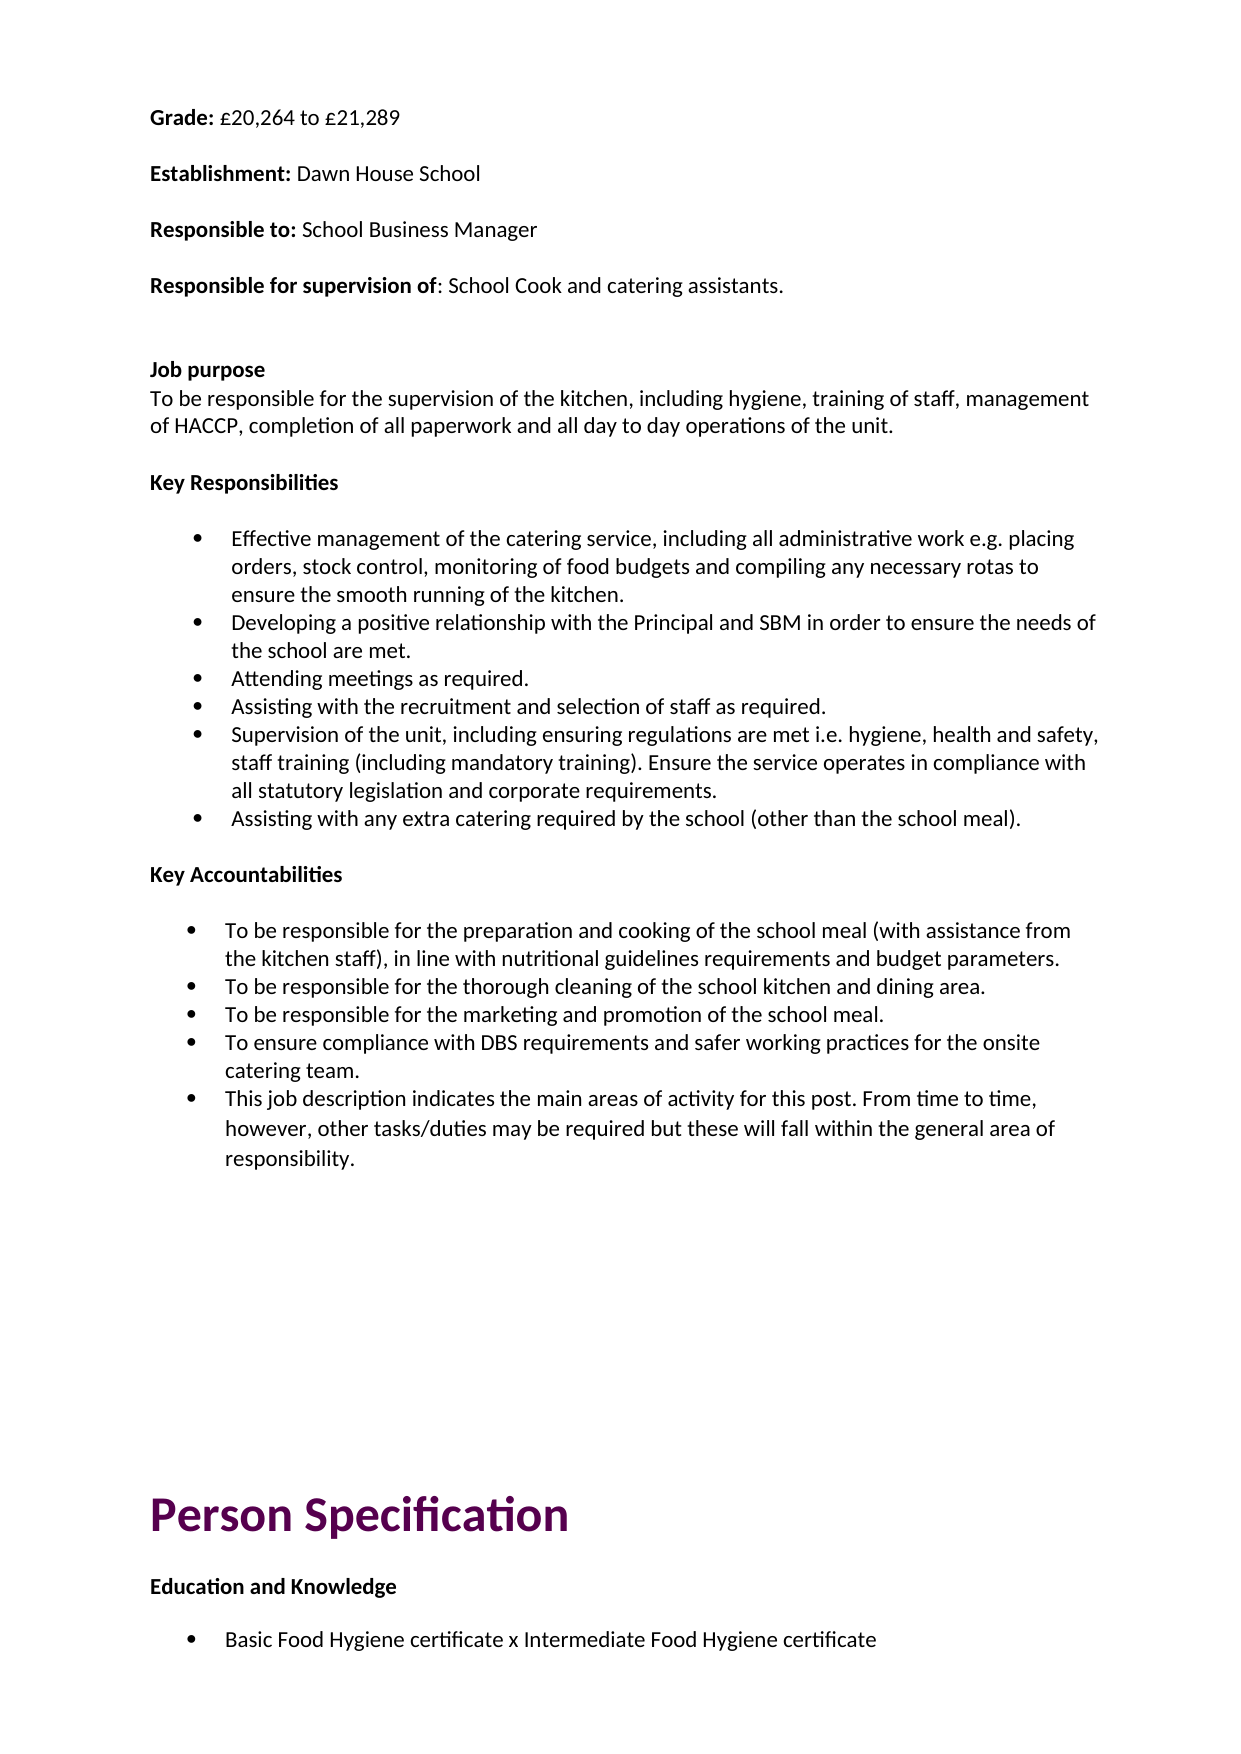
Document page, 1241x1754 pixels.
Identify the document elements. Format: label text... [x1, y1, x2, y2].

text Education and Knowledge [150, 1572, 1107, 1600]
list Basic Food Hygiene certificate x Intermediate Food Hygiene certificate [187, 1625, 1107, 1653]
text Key Accountabilities [150, 860, 1107, 888]
text Responsible for supervision of: School Cook and catering assistants. [150, 272, 1107, 299]
subtitle Person Specification [150, 1483, 1107, 1544]
list Effective management of the catering service, including all administrative work e.g. placing orders, stock control, monitoring of food budgets and compiling any necessary rotas to ensure the smooth running of the kitchen. [194, 524, 1107, 608]
list Attending meetings as required. [194, 664, 1107, 692]
list Supervision of the unit, including ensuring regulations are met i.e. hygiene, health and safety, staff training (including mandatory training). Ensure the service operates in compliance with all statutory legislation and corporate requirements. [194, 720, 1107, 804]
list Developing a positive relationship with the Principal and SBM in order to ensure the needs of the school are met. [194, 608, 1107, 664]
text Establishment: Dawn House School [150, 159, 1107, 187]
list To be responsible for the thorough cleaning of the school kitchen and dining area. [187, 972, 1107, 1000]
text Responsible to: School Business Manager [150, 216, 1107, 243]
list To be responsible for the preparation and cooking of the school meal (with assistance from the kitchen staff), in line with nutritional guidelines requirements and budget parameters. [187, 916, 1107, 972]
text Grade: £20,264 to £21,289 [150, 103, 1107, 131]
text Job purpose [150, 356, 1107, 384]
text To be responsible for the supervision of the kitchen, including hygiene, training of staff, management of HACCP, completion of all paperwork and all day to day operations of the unit. [150, 384, 1107, 440]
list To be responsible for the marketing and promotion of the school meal. [187, 1000, 1107, 1028]
list Assisting with the recruitment and selection of staff as required. [194, 692, 1107, 720]
list This job description indicates the main areas of activity for this post. From time to time, however, other tasks/duties may be required but these will fall within the general area of responsibility. [187, 1084, 1107, 1173]
text Key Responsibilities [150, 468, 1107, 496]
list To ensure compliance with DBS requirements and safer working practices for the onsite catering team. [187, 1028, 1107, 1084]
list Assisting with any extra catering required by the school (other than the school meal). [194, 804, 1107, 832]
